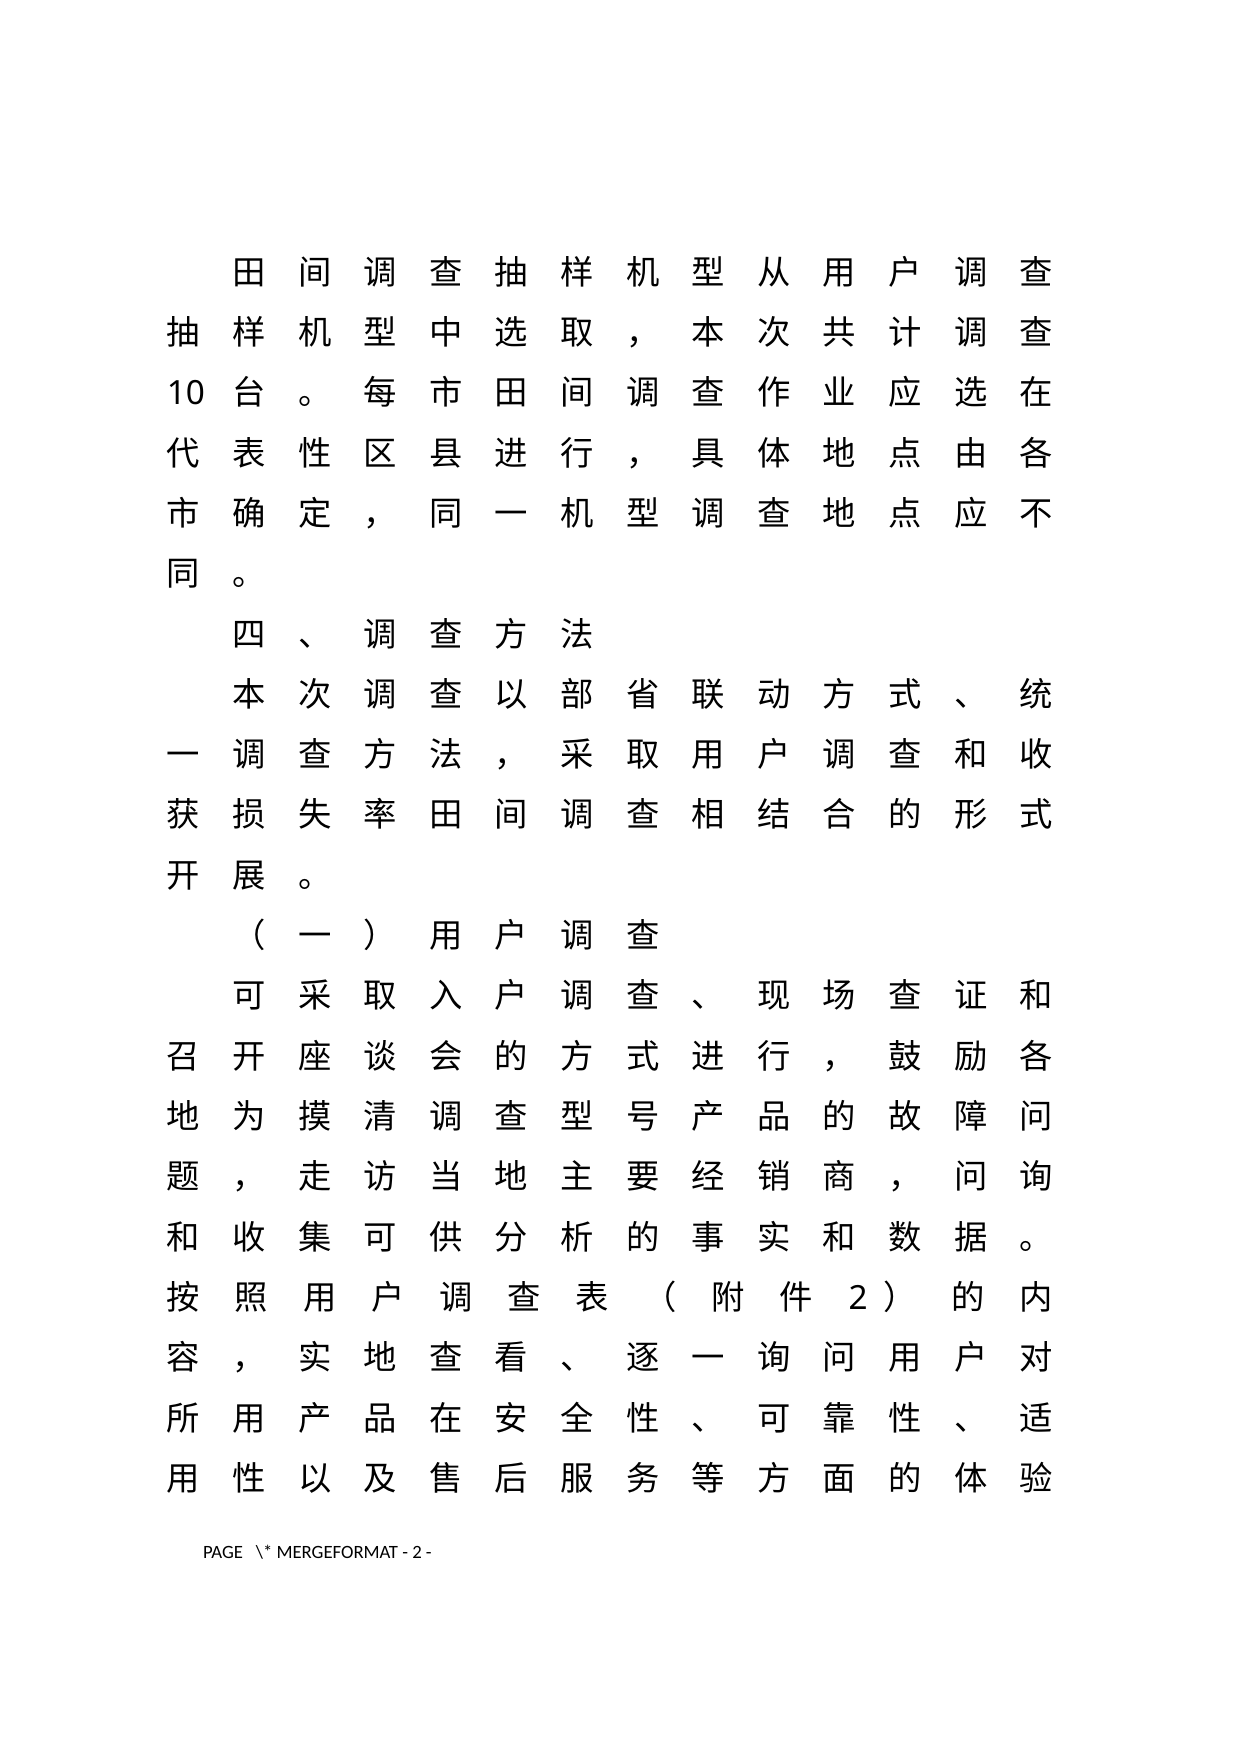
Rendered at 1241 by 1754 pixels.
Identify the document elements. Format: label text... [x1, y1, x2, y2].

text （一）用户调查 [167, 903, 1085, 963]
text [167, 963, 1085, 1506]
text 田间调查抽样机型从用户调查抽样机型中选取，本次共计调查10台。每市田间调查作业应选在代表性区县进行，具体地点由各市确定，同一机型调查地点应不同。 [167, 239, 1085, 601]
text 四、调查方法 [167, 601, 1085, 662]
text 本次调查以部省联动方式、统一调查方法，采取用户调查和收获损失率田间调查相结合的形式开展。 [167, 662, 1085, 903]
